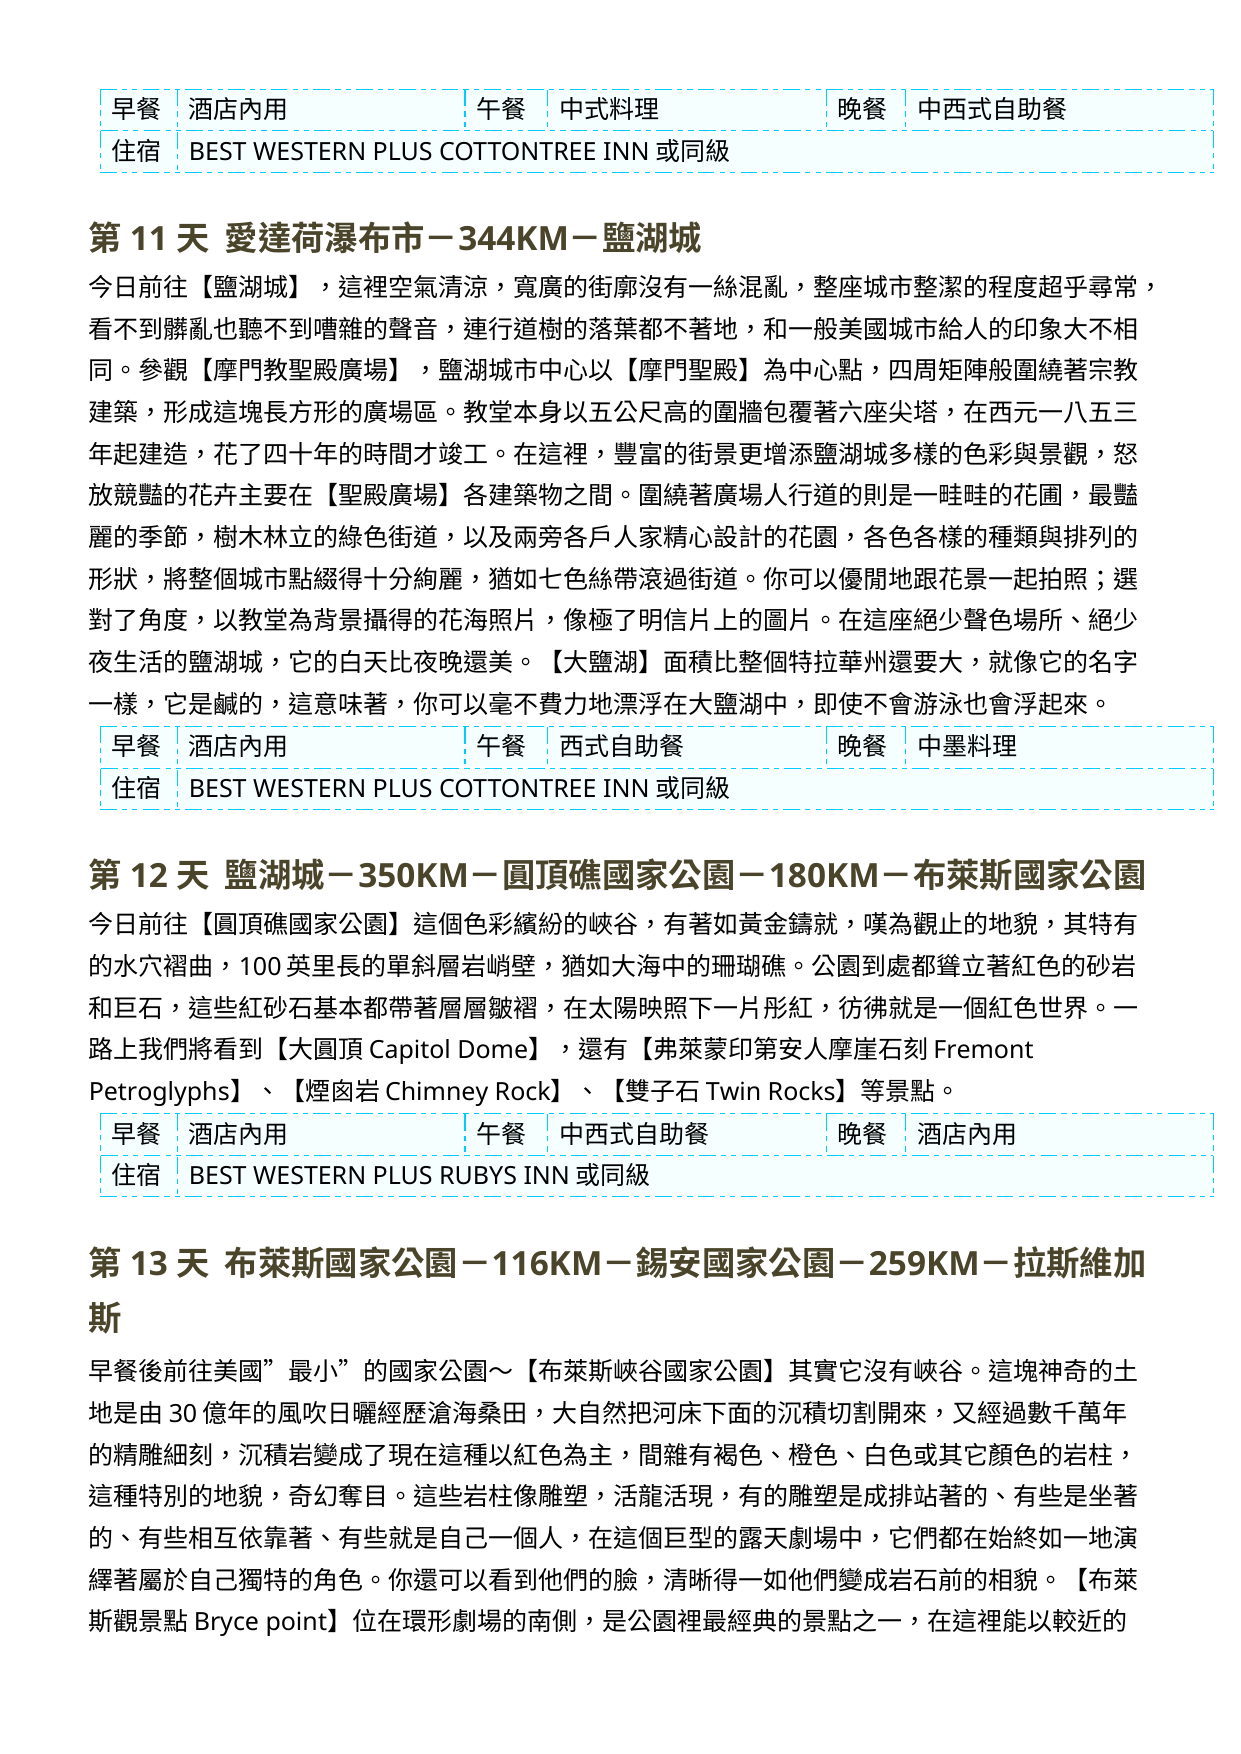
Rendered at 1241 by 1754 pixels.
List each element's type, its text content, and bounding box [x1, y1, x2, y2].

table_header 午餐 [465, 89, 548, 130]
table_header 中西式自助餐 [906, 89, 1213, 130]
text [88, 1347, 1152, 1639]
table_header 晚餐 [826, 1113, 906, 1155]
table_cell BEST WESTERN PLUS COTTONTREE INN或同級 [178, 768, 1213, 809]
table_header 晚餐 [826, 89, 906, 130]
table_header 西式自助餐 [548, 726, 826, 767]
text 今日前往【圓頂礁國家公園】這個色彩繽紛的峽谷，有著如黃金鑄就，嘆為觀止的地貌，其特有的水穴褶曲，100英里長的單斜層岩峭壁，猶如大海中的珊瑚礁。公園到處都聳立著紅色的砂岩和巨石，這些紅砂石基本都帶著層層皺褶，在太陽映照下一片彤紅，彷彿就是一個紅色世界。一路上我們將看到【大圓頂Capitol Dome】，還有【弗萊蒙印第安人摩崖石刻Fremont Petroglyphs】、【煙囪岩Chimney Rock】、【雙子石Twin Rocks】等景點。 [88, 905, 1152, 1108]
table_cell 住宿 [100, 768, 177, 809]
table_cell 住宿 [100, 1155, 177, 1196]
table_header 午餐 [465, 726, 548, 767]
table_cell BEST WESTERN PLUS COTTONTREE INN或同級 [178, 130, 1213, 172]
text 今日前往【鹽湖城】，這裡空氣清涼，寬廣的街廓沒有一絲混亂，整座城市整潔的程度超乎尋常，看不到髒亂也聽不到嘈雜的聲音，連行道樹的落葉都不著地，和一般美國城市給人的印象大不相同。參觀【摩門教聖殿廣場】，鹽湖城市中心以【摩門聖殿】為中心點，四周矩陣般圍繞著宗教建築，形成這塊長方形的廣場區。教堂本身以五公尺高的圍牆包覆著六座尖塔，在西元一八五三年起建造，花了四十年的時間才竣工。在這裡，豐富的街景更增添鹽湖城多樣的色彩與景觀，怒放競豔的花卉主要在【聖殿廣場】各建築物之間。圍繞著廣場人行道的則是一畦畦的花圃，最豔麗的季節，樹木林立的綠色街道，以及兩旁各戶人家精心設計的花園，各色各樣的種類與排列的形狀，將整個城市點綴得十分絢麗，猶如七色絲帶滾過街道。你可以優閒地跟花景一起拍照；選對了角度，以教堂為背景攝得的花海照片，像極了明信片上的圖片。在這座絕少聲色場所、絕少夜生活的鹽湖城，它的白天比夜晚還美。【大鹽湖】面積比整個特拉華州還要大，就像它的名字一樣，它是鹹的，這意味著，你可以毫不費力地漂浮在大鹽湖中，即使不會游泳也會浮起來。 [88, 267, 1152, 720]
table_header 酒店內用 [906, 1113, 1213, 1155]
table_header 早餐 [100, 726, 177, 767]
table_cell 住宿 [100, 130, 177, 172]
table_header 早餐 [100, 1113, 177, 1155]
table_header 中式料理 [548, 89, 826, 130]
table_header 午餐 [465, 1113, 548, 1155]
table_header 早餐 [100, 89, 177, 130]
table_header 酒店內用 [178, 89, 465, 130]
table_header 中墨料理 [906, 726, 1213, 767]
table_header 酒店內用 [178, 726, 465, 767]
text 第 13 天 布萊斯國家公園－116KM－錫安國家公園－259KM－拉斯維加斯 [88, 1236, 1152, 1340]
text 第 12 天 鹽湖城－350KM－圓頂礁國家公園－180KM－布萊斯國家公園 [88, 849, 1152, 898]
table_cell BEST WESTERN PLUS RUBYS INN或同級 [178, 1155, 1213, 1196]
table_header 晚餐 [826, 726, 906, 767]
table_header 中西式自助餐 [548, 1113, 826, 1155]
text 第 11 天 愛達荷瀑布市－344KM－鹽湖城 [88, 212, 1152, 260]
table_header 酒店內用 [178, 1113, 465, 1155]
